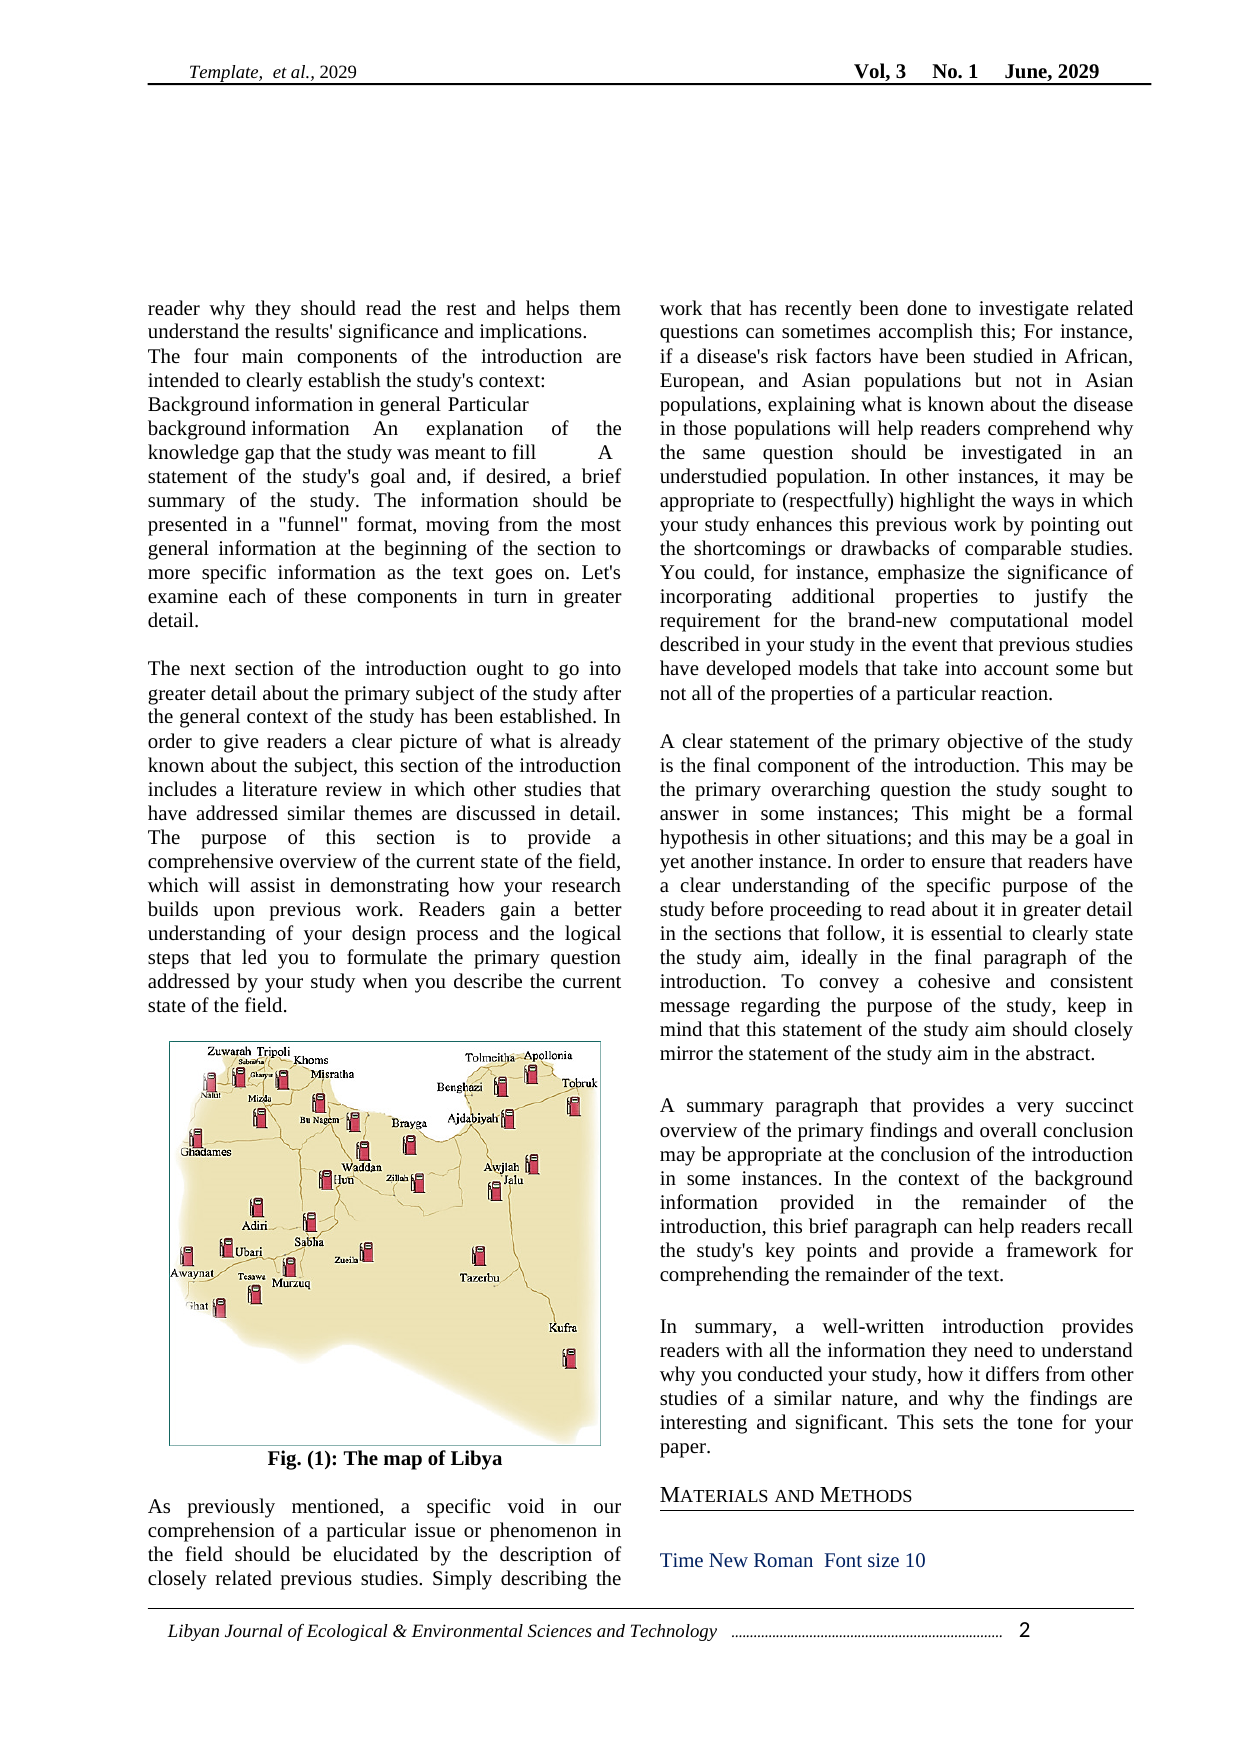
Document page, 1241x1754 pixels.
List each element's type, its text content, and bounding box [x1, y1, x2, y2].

text Background information in general Particular background information An explanation of the knowledge gap that the study was meant to fill A statement of the study's goal and, if desired, a brief summary of the study. The information should be presented in a "funnel" format, moving from the most general information at the beginning of the section to more specific information as the text goes on. Let's examine each of these components in turn in greater detail. [148, 392, 622, 632]
text A summary paragraph that provides a very succinct overview of the primary findings and overall conclusion may be appropriate at the conclusion of the introduction in some instances. In the context of the background information provided in the remainder of the introduction, this brief paragraph can help readers recall the study's key points and provide a framework for comprehending the remainder of the text. [659, 1093, 1134, 1286]
text A clear statement of the primary objective of the study is the final component of the introduction. This may be the primary overarching question the study sought to answer in some instances; This might be a formal hypothesis in other situations; and this may be a goal in yet another instance. In order to ensure that readers have a clear understanding of the specific purpose of the study before proceeding to read about it in greater detail in the sections that follow, it is essential to clearly state the study aim, ideally in the final paragraph of the introduction. To convey a cohesive and consistent message regarding the purpose of the study, keep in mind that this statement of the study aim should closely mirror the statement of the study aim in the abstract. [659, 728, 1134, 1065]
text As previously mentioned, a specific void in our comprehension of a particular issue or phenomenon in the field should be elucidated by the description of closely related previous studies. Simply describing the work that has recently been done to investigate related questions can sometimes accomplish this; For instance, if a disease's risk factors have been studied in African, European, and Asian populations but not in Asian populations, explaining what is known about the disease in those populations will help readers comprehend why the same question should be investigated in an understudied population. In other instances, it may be appropriate to (respectfully) highlight the ways in which your study enhances this previous work by pointing out the shortcomings or drawbacks of comparable studies. You could, for instance, emphasize the significance of incorporating additional properties to justify the requirement for the brand-new computational model described in your study in the event that previous studies have developed models that take into account some but not all of the properties of a particular reaction. [659, 295, 1134, 704]
text The four main components of the introduction are intended to clearly establish the study's context: [148, 343, 622, 392]
text Fig. (1): The map of Libya [148, 1446, 622, 1470]
text In summary, a well-written introduction provides readers with all the information they need to understand why you conducted your study, how it differs from other studies of a similar nature, and why the findings are interesting and significant. This sets the tone for your paper. [659, 1314, 1134, 1458]
text The next section of the introduction ought to go into greater detail about the primary subject of the study after the general context of the study has been established. In order to give readers a clear picture of what is already known about the subject, this section of the introduction includes a literature review in which other studies that have addressed similar themes are discussed in detail. The purpose of this section is to provide a comprehensive overview of the current state of the field, which will assist in demonstrating how your research builds upon previous work. Readers gain a better understanding of your design process and the logical steps that led you to formulate the primary question addressed by your study when you describe the current state of the field. [148, 656, 622, 1017]
picture [169, 1041, 601, 1446]
text Materials and Methods [659, 1481, 1134, 1511]
text Time New Roman Font size 10 [659, 1548, 1134, 1572]
